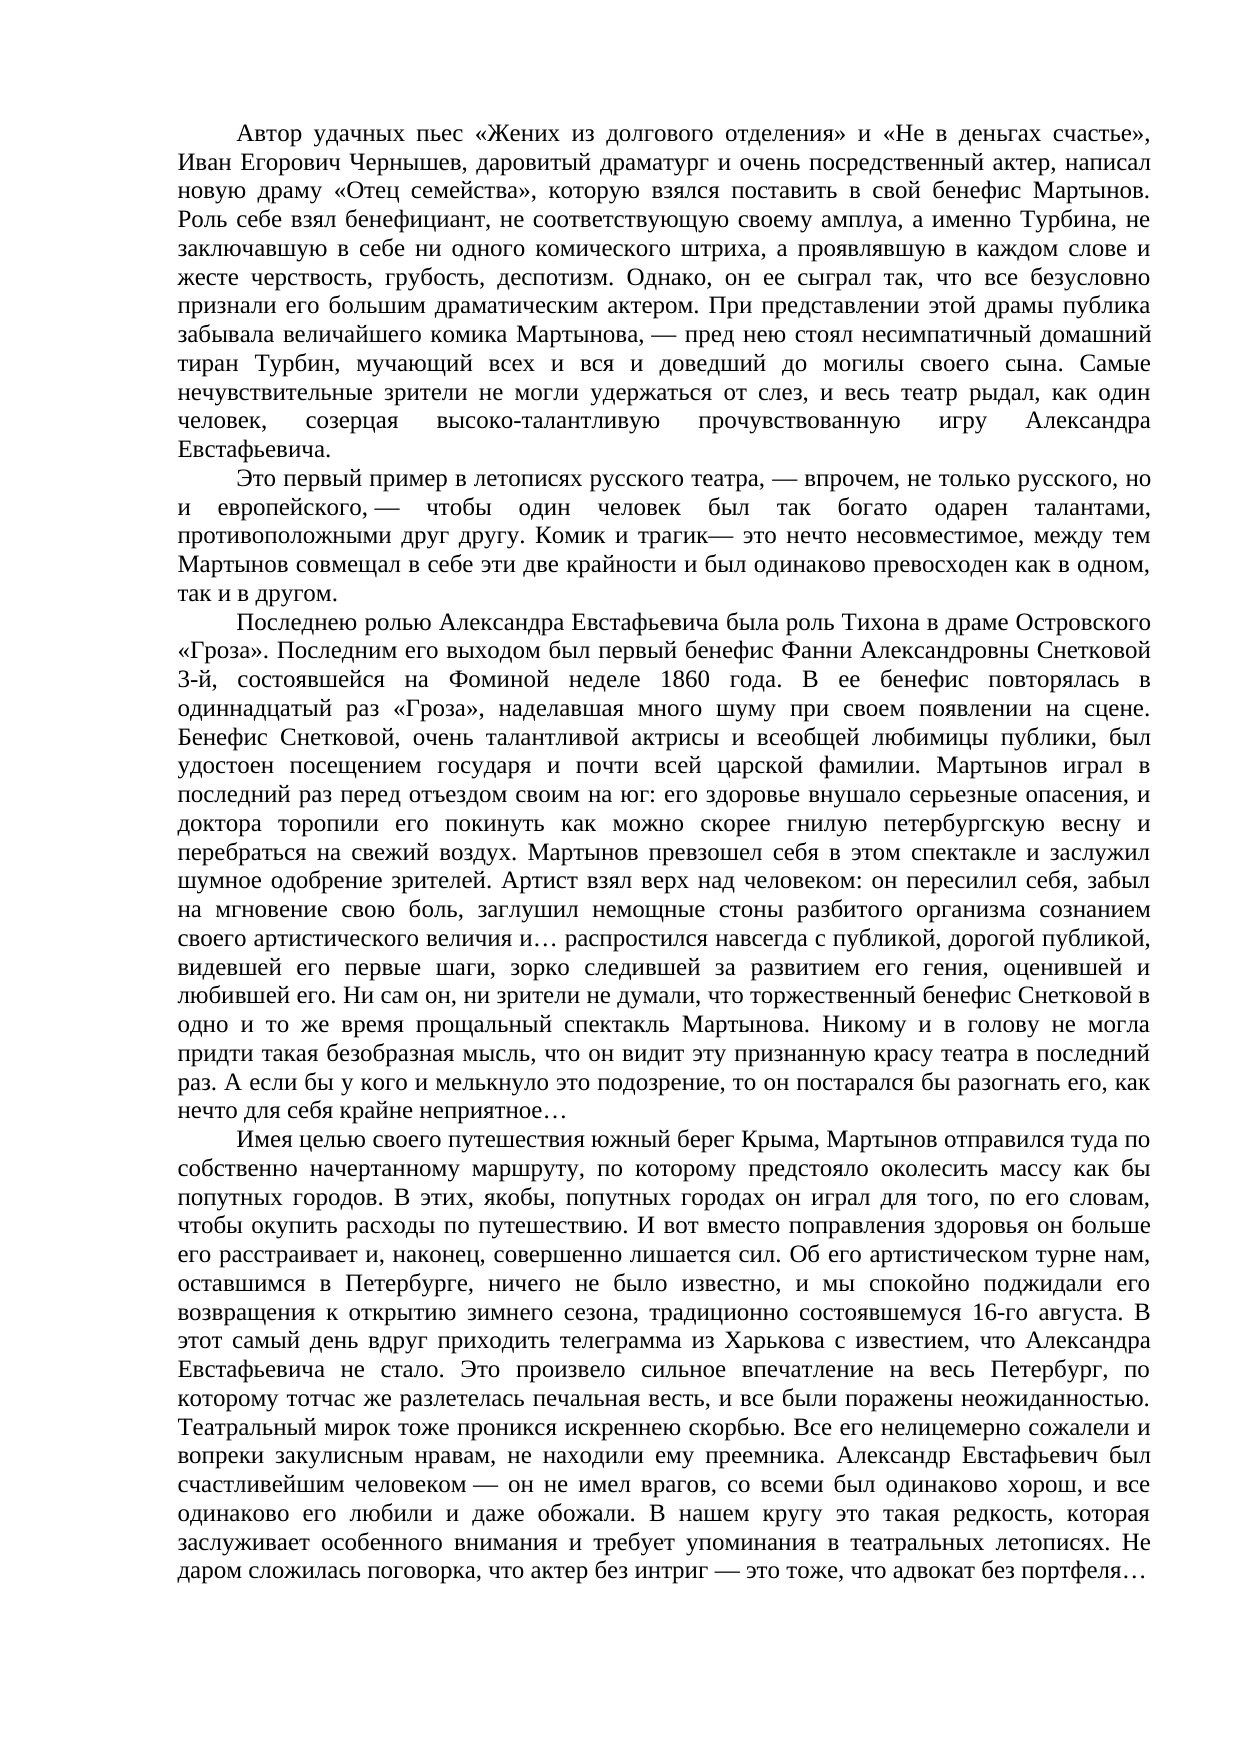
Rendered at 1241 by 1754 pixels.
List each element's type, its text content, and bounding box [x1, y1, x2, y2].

text Имея целью своего путешествия южный берег Крыма, Мартынов отправился туда по собственно начертанному маршруту, по которому предстояло околесить массу как бы попутных городов. В этих, якобы, попутных городах он играл для того, по его словам, чтобы окупить расходы по путешествию. И вот вместо поправления здоровья он больше его расстраивает и, наконец, совершенно лишается сил. Об его артистическом турне нам, оставшимся в Петербурге, ничего не было известно, и мы спокойно поджидали его возвращения к открытию зимнего сезона, традиционно состоявшемуся 16-го августа. В этот самый день вдруг приходить телеграмма из Харькова с известием, что Александра Евстафьевича не стало. Это произвело сильное впечатление на весь Петербург, по которому тотчас же разлетелась печальная весть, и все были поражены неожиданностью. Театральный мирок тоже проникся искреннею скорбью. Все его нелицемерно сожалели и вопреки закулисным нравам, не находили ему преемника. Александр Евстафьевич был счастливейшим человеком — он не имел врагов, со всеми был одинаково хорош, и все одинаково его любили и даже обожали. В нашем кругу это такая редкость, которая заслуживает особенного внимания и требует упоминания в театральных летописях. Не даром сложилась поговорка, что актер без интриг — это тоже, что адвокат без портфеля… [177, 1124, 1152, 1584]
text Последнею ролью Александра Евстафьевича была роль Тихона в драме Островского «Гроза». Последним его выходом был первый бенефис Фанни Александровны Снетковой 3-й, состоявшейся на Фоминой неделе 1860 года. В ее бенефис повторялась в одиннадцатый раз «Гроза», наделавшая много шуму при своем появлении на сцене. Бенефис Снетковой, очень талантливой актрисы и всеобщей любимицы публики, был удостоен посещением государя и почти всей царской фамилии. Мартынов играл в последний раз перед отъездом своим на юг: его здоровье внушало серьезные опасения, и доктора торопили его покинуть как можно скорее гнилую петербургскую весну и перебраться на свежий воздух. Мартынов превзошел себя в этом спектакле и заслужил шумное одобрение зрителей. Артист взял верх над человеком: он пересилил себя, забыл на мгновение свою боль, заглушил немощные стоны разбитого организма сознанием своего артистического величия и… распростился навсегда с публикой, дорогой публикой, видевшей его первые шаги, зорко следившей за развитием его гения, оценившей и любившей его. Ни сам он, ни зрители не думали, что торжественный бенефис Снетковой в одно и то же время прощальный спектакль Мартынова. Никому и в голову не могла придти такая безобразная мысль, что он видит эту признанную красу театра в последний раз. А если бы у кого и мелькнуло это подозрение, то он постарался бы разогнать его, как нечто для себя крайне неприятное… [177, 607, 1152, 1124]
text Это первый пример в летописях русского театра, — впрочем, не только русского, но и европейского, — чтобы один человек был так богато одарен талантами, противоположными друг другу. Комик и трагик— это нечто несовместимое, между тем Мартынов совмещал в себе эти две крайности и был одинаково превосходен как в одном, так и в другом. [177, 463, 1152, 607]
text Автор удачных пьес «Жених из долгового отделения» и «Не в деньгах счастье», Иван Егорович Чернышев, даровитый драматург и очень посредственный актер, написал новую драму «Отец семейства», которую взялся поставить в свой бенефис Мартынов. Роль себе взял бенефициант, не соответствующую своему амплуа, а именно Турбина, не заключавшую в себе ни одного комического штриха, а проявлявшую в каждом слове и жесте черствость, грубость, деспотизм. Однако, он ее сыграл так, что все безусловно признали его большим драматическим актером. При представлении этой драмы публика забывала величайшего комика Мартынова, — пред нею стоял несимпатичный домашний тиран Турбин, мучающий всех и вся и доведший до могилы своего сына. Самые нечувствительные зрители не могли удержаться от слез, и весь театр рыдал, как один человек, созерцая высоко-талантливую прочувствованную игру Александра Евстафьевича. [177, 118, 1152, 463]
